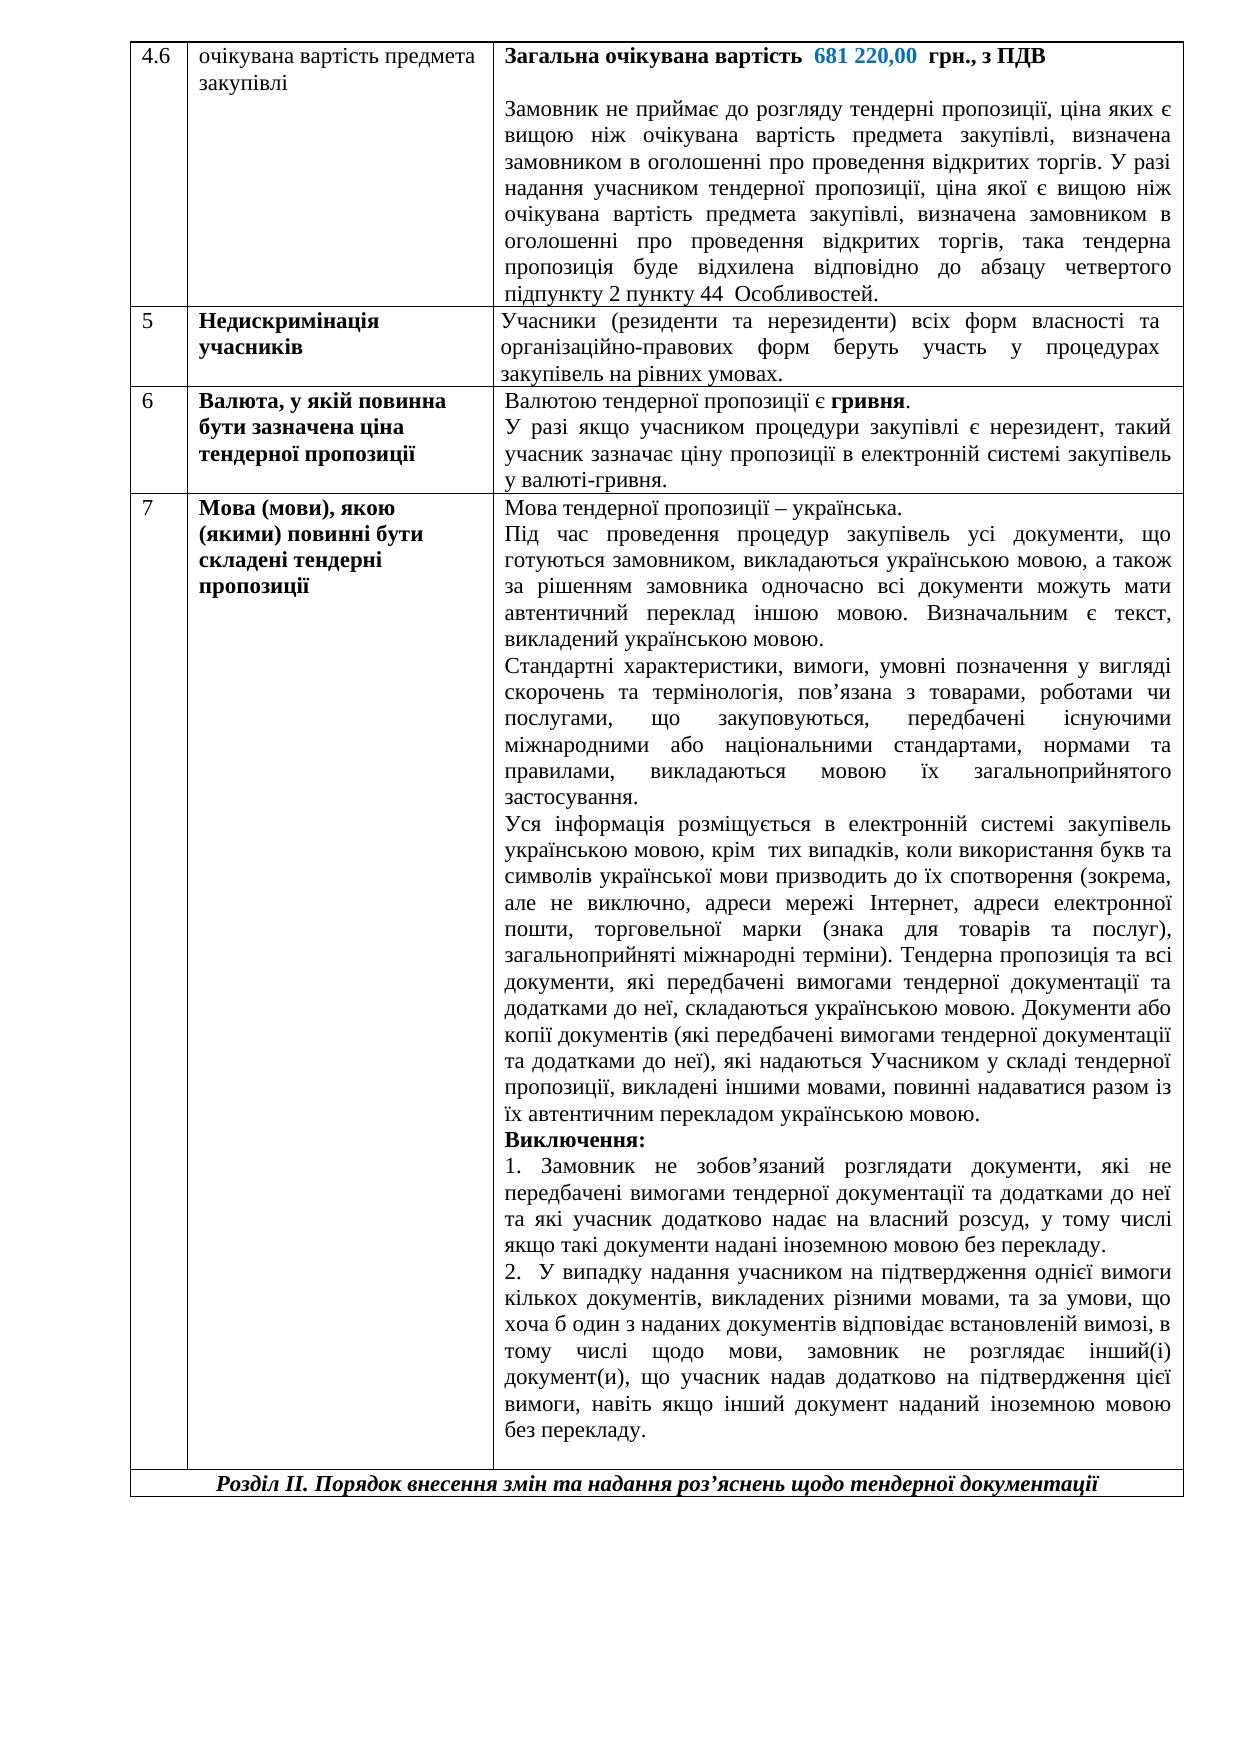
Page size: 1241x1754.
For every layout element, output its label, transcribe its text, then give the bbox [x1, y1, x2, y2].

table_cell Валюта, у якій повинна бути зазначена ціна тендерної пропозиції [188, 387, 493, 492]
table_cell Мова тендерної пропозиції – українська. Під час проведення процедур закупівель усі документи, що готуються замовником, викладаються українською мовою, а також за рішенням замовника одночасно всі документи можуть мати автентичний переклад іншою мовою. Визначальним є текст, викладений українською мовою. Стандартні характеристики, вимоги, умовні позначення у вигляді скорочень та термінологія, пов’язана з товарами, роботами чи послугами, що закуповуються, передбачені існуючими міжнародними або національними стандартами, нормами та правилами, викладаються мовою їх загальноприйнятого застосування. Уся інформація розміщується в електронній системі закупівель українською мовою, крім тих випадків, коли використання букв та символів української мови призводить до їх спотворення (зокрема, але не виключно, адреси мережі Інтернет, адреси електронної пошти, торговельної марки (знака для товарів та послуг), загальноприйняті міжнародні терміни). Тендерна пропозиція та всі документи, які передбачені вимогами тендерної документації та додатками до неї, складаються українською мовою. Документи або копії документів (які передбачені вимогами тендерної документації та додатками до неї), які надаються Учасником у складі тендерної пропозиції, викладені іншими мовами, повинні надаватися разом із їх автентичним перекладом українською мовою. Виключення: 1. Замовник не зобов’язаний розглядати документи, які не передбачені вимогами тендерної документації та додатками до неї та які учасник додатково надає на власний розсуд, у тому числі якщо такі документи надані іноземною мовою без перекладу. 2. У випадку надання учасником на підтвердження однієї вимоги кількох документів, викладених різними мовами, та за умови, що хоча б один з наданих документів відповідає встановленій вимозі, в тому числі щодо мови, замовник не розглядає інший(і) документ(и), що учасник надав додатково на підтвердження цієї вимоги, навіть якщо інший документ наданий іноземною мовою без перекладу. [494, 494, 1183, 1469]
table_cell Загальна очікувана вартість 681 220,00 грн., з ПДВ Замовник не приймає до розгляду тендерні пропозиції, ціна яких є вищою ніж очікувана вартість предмета закупівлі, визначена замовником в оголошенні про проведення відкритих торгів. У разі надання учасником тендерної пропозиції, ціна якої є вищою ніж очікувана вартість предмета закупівлі, визначена замовником в оголошенні про проведення відкритих торгів, така тендерна пропозиція буде відхилена відповідно до абзацу четвертого підпункту 2 пункту 44 Особливостей. [494, 43, 1183, 306]
table_cell Розділ ІІ. Порядок внесення змін та надання роз’яснень щодо тендерної документації [131, 1470, 1183, 1496]
table_cell очікувана вартість предмета закупівлі [188, 43, 493, 306]
table_cell Мова (мови), якою (якими) повинні бути складені тендерні пропозиції [188, 494, 493, 1469]
table_cell 7 [131, 494, 187, 1469]
table_cell 5 [131, 307, 187, 386]
table_cell Недискримінація учасників [188, 307, 493, 386]
table_cell 6 [131, 387, 187, 492]
table_cell Учасники (резиденти та нерезиденти) всіх форм власності та організаційно-правових форм беруть участь у процедурах закупівель на рівних умовах. [494, 307, 1183, 386]
table_cell 4.6 [131, 43, 187, 306]
table_cell Валютою тендерної пропозиції є гривня. У разі якщо учасником процедури закупівлі є нерезидент, такий учасник зазначає ціну пропозиції в електронній системі закупівель у валюті-гривня. [494, 387, 1183, 492]
